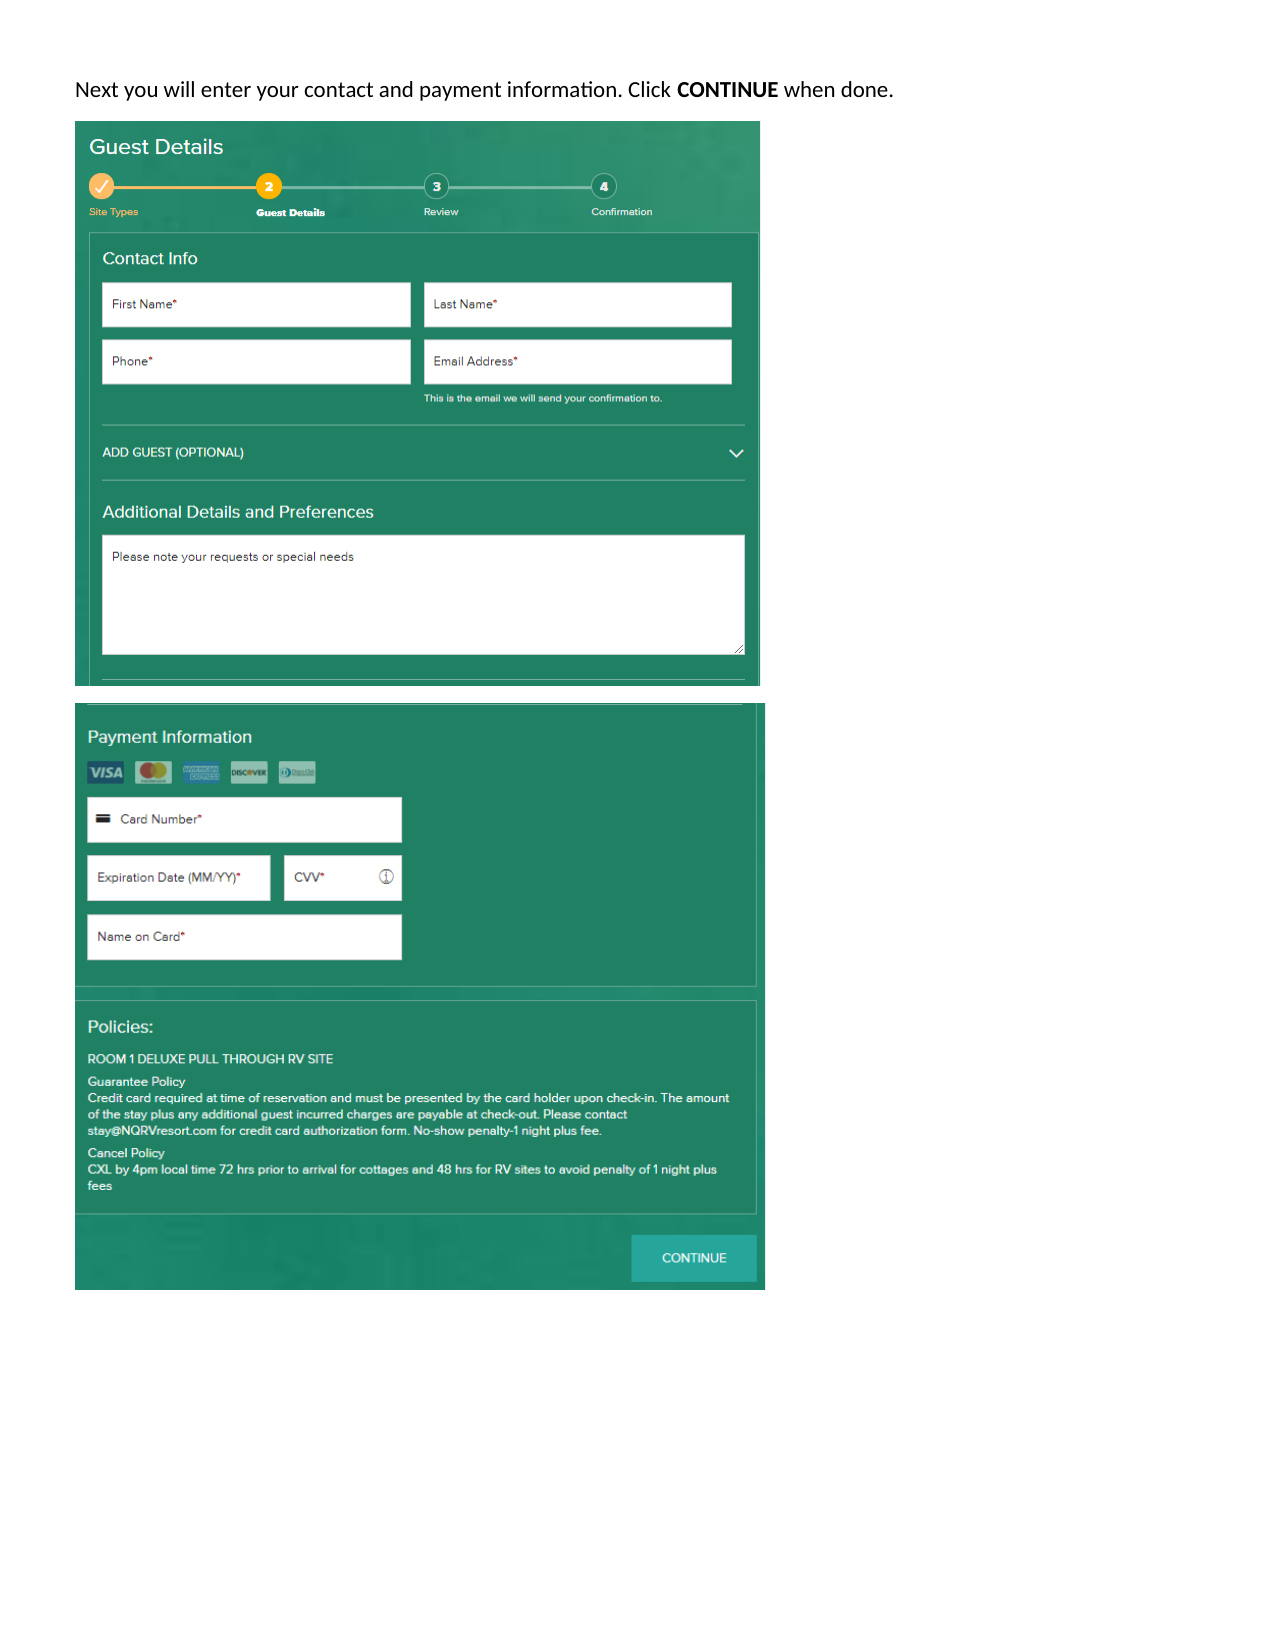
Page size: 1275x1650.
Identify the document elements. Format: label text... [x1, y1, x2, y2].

picture [75, 121, 761, 686]
text Next you will enter your contact and payment information. Click CONTINUE when done. [75, 75, 1200, 103]
picture [75, 703, 766, 1290]
